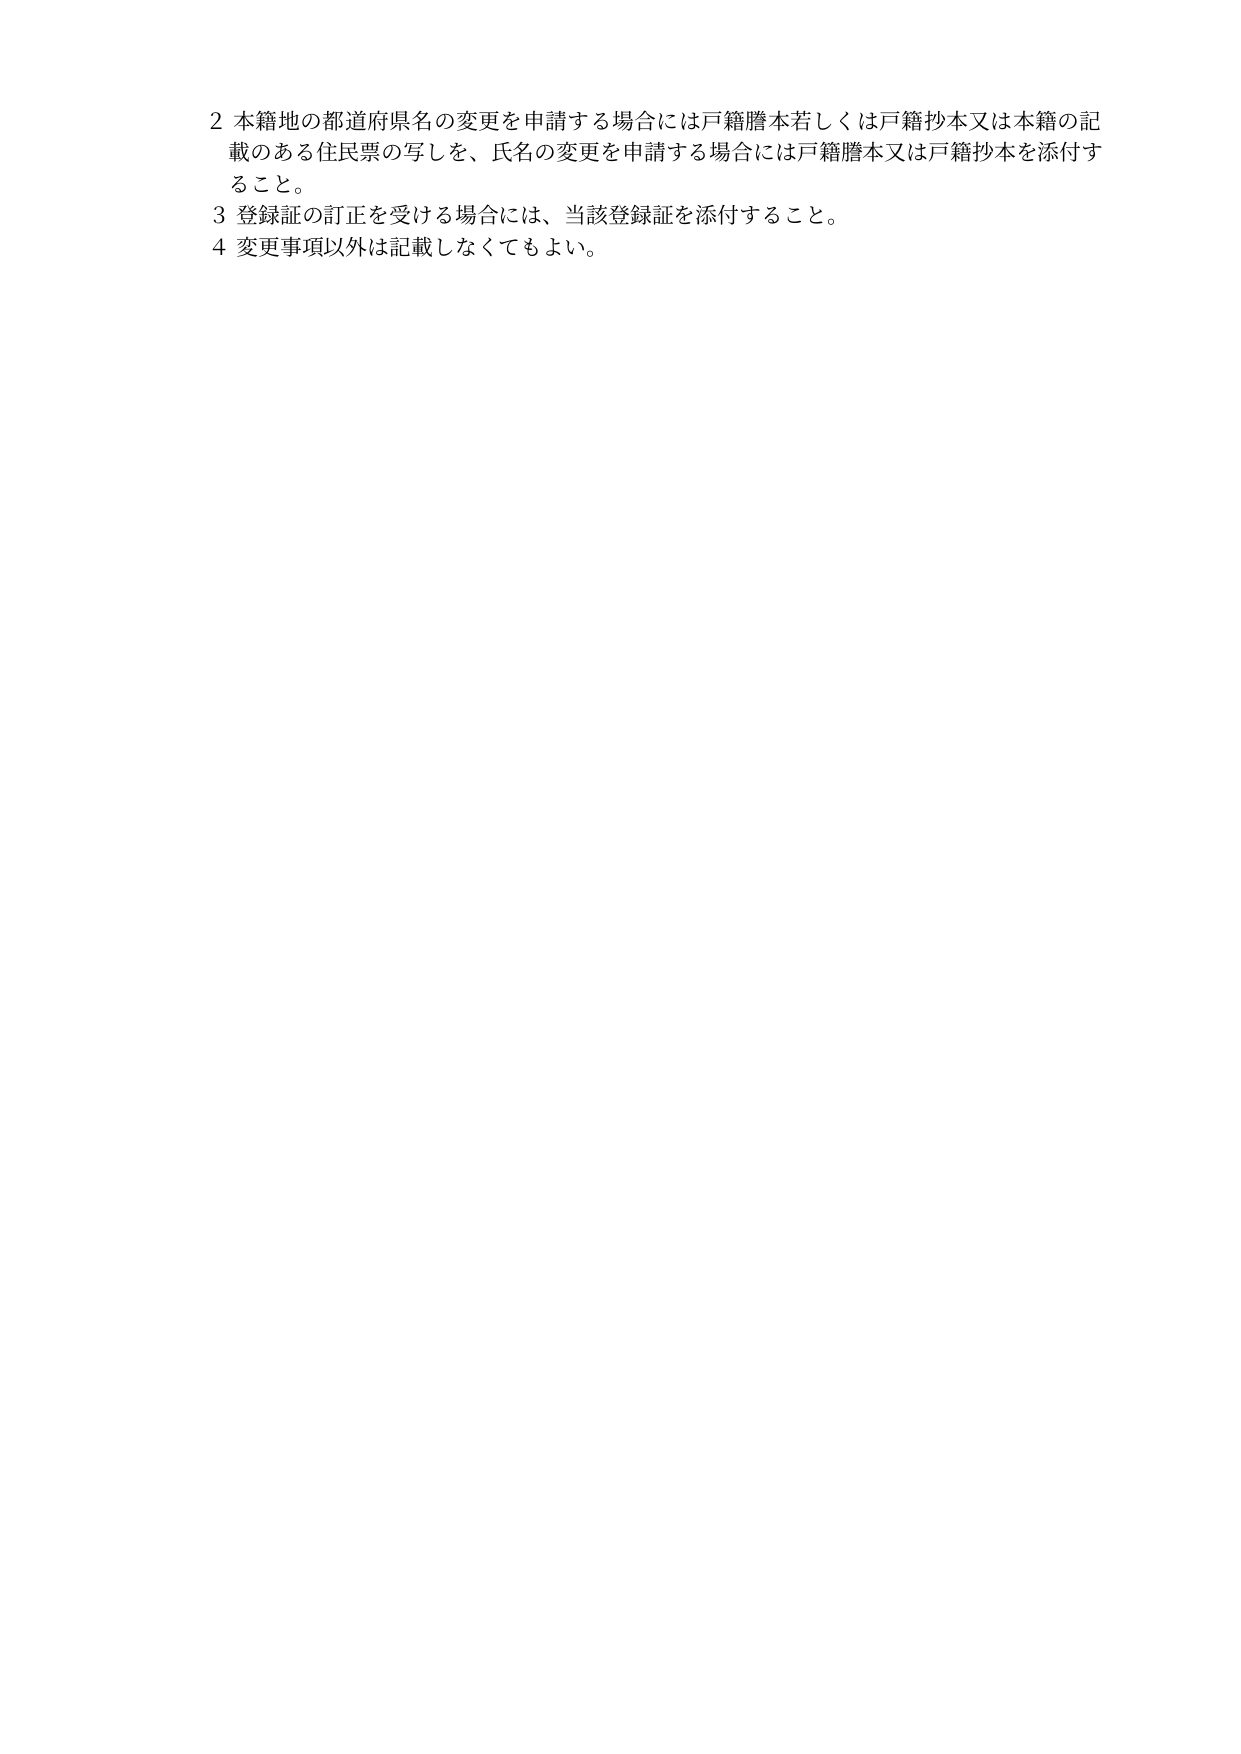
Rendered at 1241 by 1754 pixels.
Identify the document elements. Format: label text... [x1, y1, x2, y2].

text ３ 登録証の訂正を受ける場合には、当該登録証を添付すること。 [150, 198, 1090, 230]
text ２ 本籍地の都道府県名の変更を申請する場合には戸籍謄本若しくは戸籍抄本又は本籍の記載のある住民票の写しを、氏名の変更を申請する場合には戸籍謄本又は戸籍抄本を添付すること。 [205, 104, 1105, 198]
text ４ 変更事項以外は記載しなくてもよい。 [150, 230, 1090, 261]
